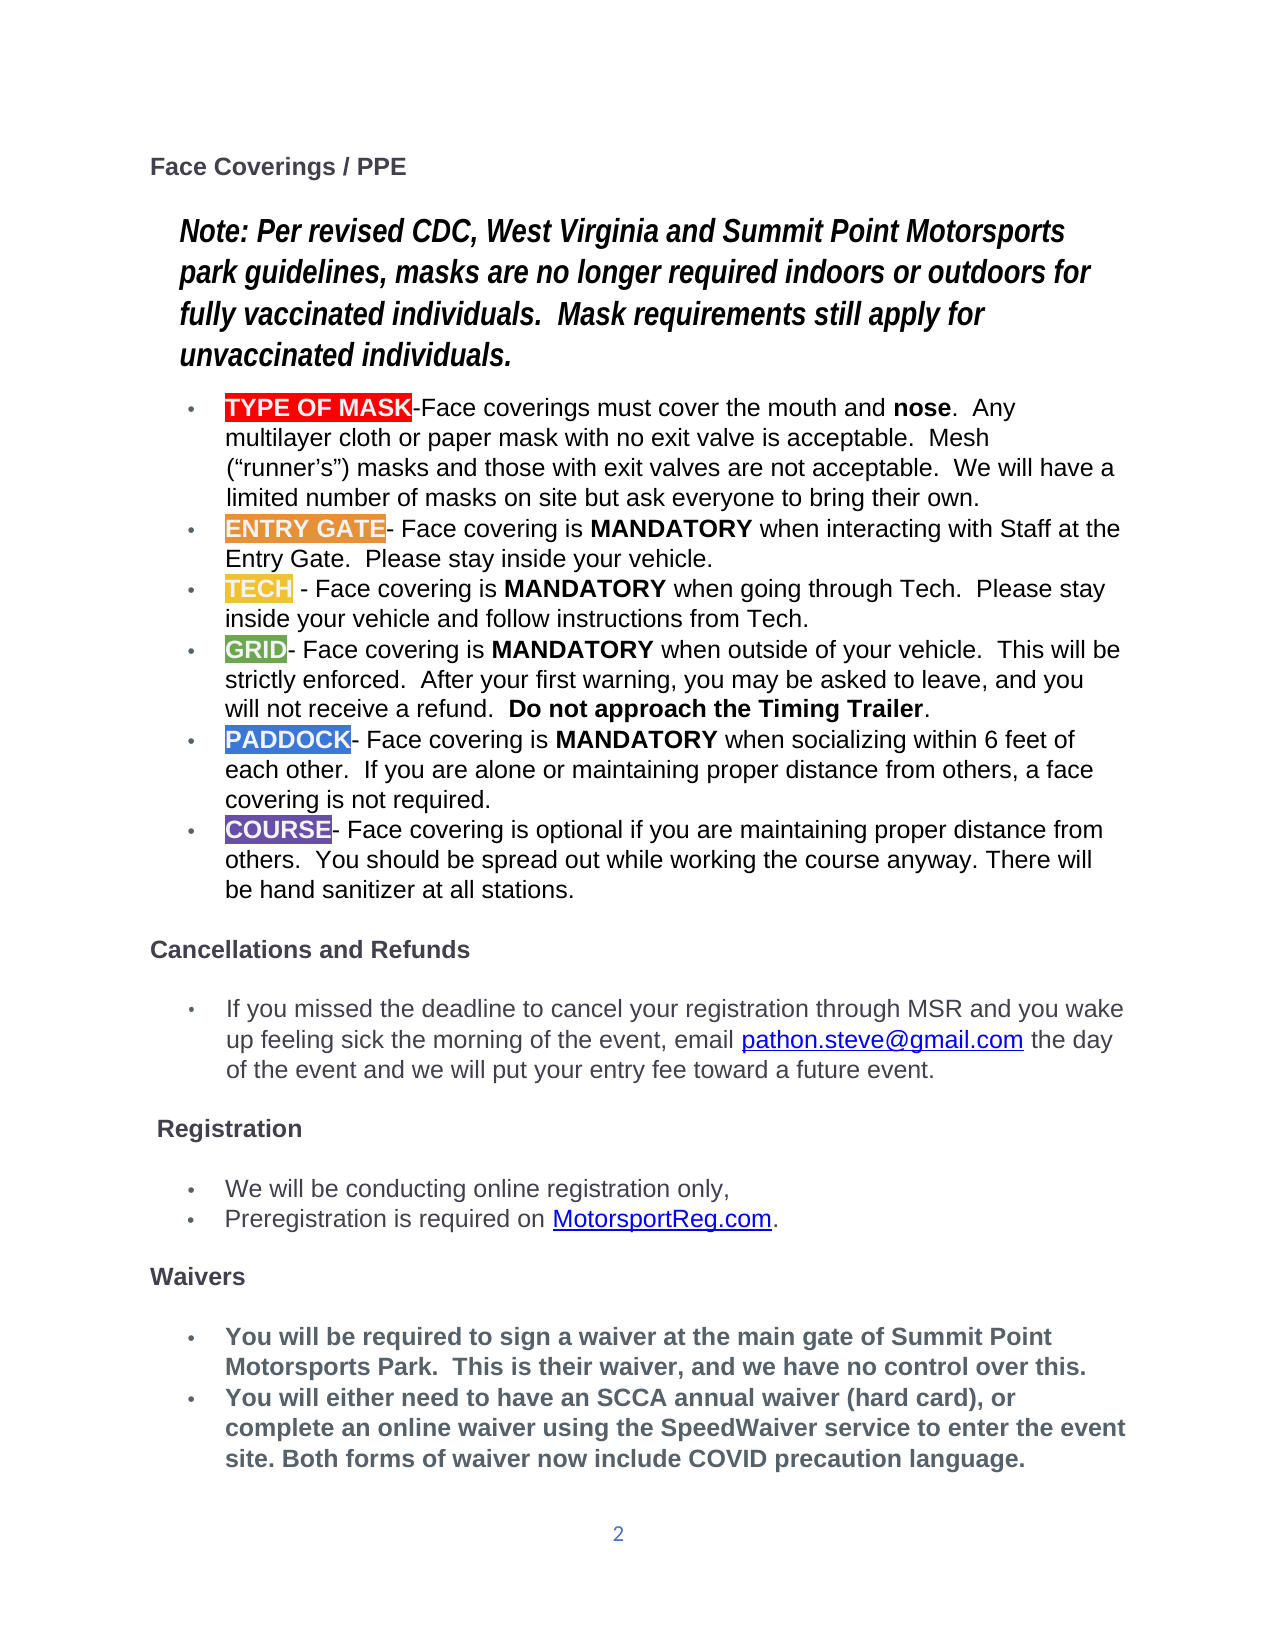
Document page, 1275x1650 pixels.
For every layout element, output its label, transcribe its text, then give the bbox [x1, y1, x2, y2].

list ENTRY GATE- Face covering is MANDATORY when interacting with Staff at the Entry Gate. Please stay inside your vehicle. [187, 514, 1126, 572]
list TYPE OF MASK-Face coverings must cover the mouth and nose. Any multilayer cloth or paper mask with no exit valve is acceptable. Mesh [187, 393, 1126, 452]
text (“runner’s”) masks and those with exit valves are not acceptable. We will have a limited number of masks on site but ask everyone to bring their own. [226, 453, 1126, 512]
list We will be conducting online registration only, [187, 1174, 1127, 1203]
list GRID- Face covering is MANDATORY when outside of your vehicle. This will be strictly enforced. After your first warning, you may be asked to leave, and you will not receive a refund. Do not approach the Timing Trailer. [187, 635, 1126, 723]
list You will either need to have an SCCA annual waiver (hard card), or complete an online waiver using the SpeedWaiver service to enter the event site. Both forms of waiver now include COVID precaution language. [187, 1383, 1128, 1472]
text • If you missed the deadline to cancel your registration through MSR and you wake up feeling sick the morning of the event, email pathon.steve@gmail.com the day of the event and we will put your entry fee toward a future event. [187, 994, 1127, 1084]
list COURSE- Face covering is optional if you are maintaining proper distance from others. You should be spread out while working the course anyway. There will be hand sanitizer at all stations. [187, 815, 1126, 904]
list TECH - Face covering is MANDATORY when going through Tech. Please stay inside your vehicle and follow instructions from Tech. [187, 574, 1126, 633]
list Preregistration is required on MotorsportReg.com. [187, 1204, 1127, 1233]
subtitle Cancellations and Refunds [150, 934, 1131, 963]
list You will be required to sign a waiver at the main gate of Summit Point Motorsports Park. This is their waiver, and we have no control over this. [187, 1322, 1128, 1381]
subtitle Face Coverings / PPE [150, 152, 1131, 181]
text Note: Per revised CDC, West Virginia and Summit Point Motorsports park guidelines, masks are no longer required indoors or outdoors for fully vaccinated individuals. Mask requirements still apply for unvaccinated individuals. [179, 211, 1132, 373]
subtitle Registration [150, 1114, 1131, 1143]
subtitle Waivers [150, 1262, 1131, 1291]
list PADDOCK- Face covering is MANDATORY when socializing within 6 feet of each other. If you are alone or maintaining proper distance from others, a face covering is not required. [187, 725, 1126, 813]
